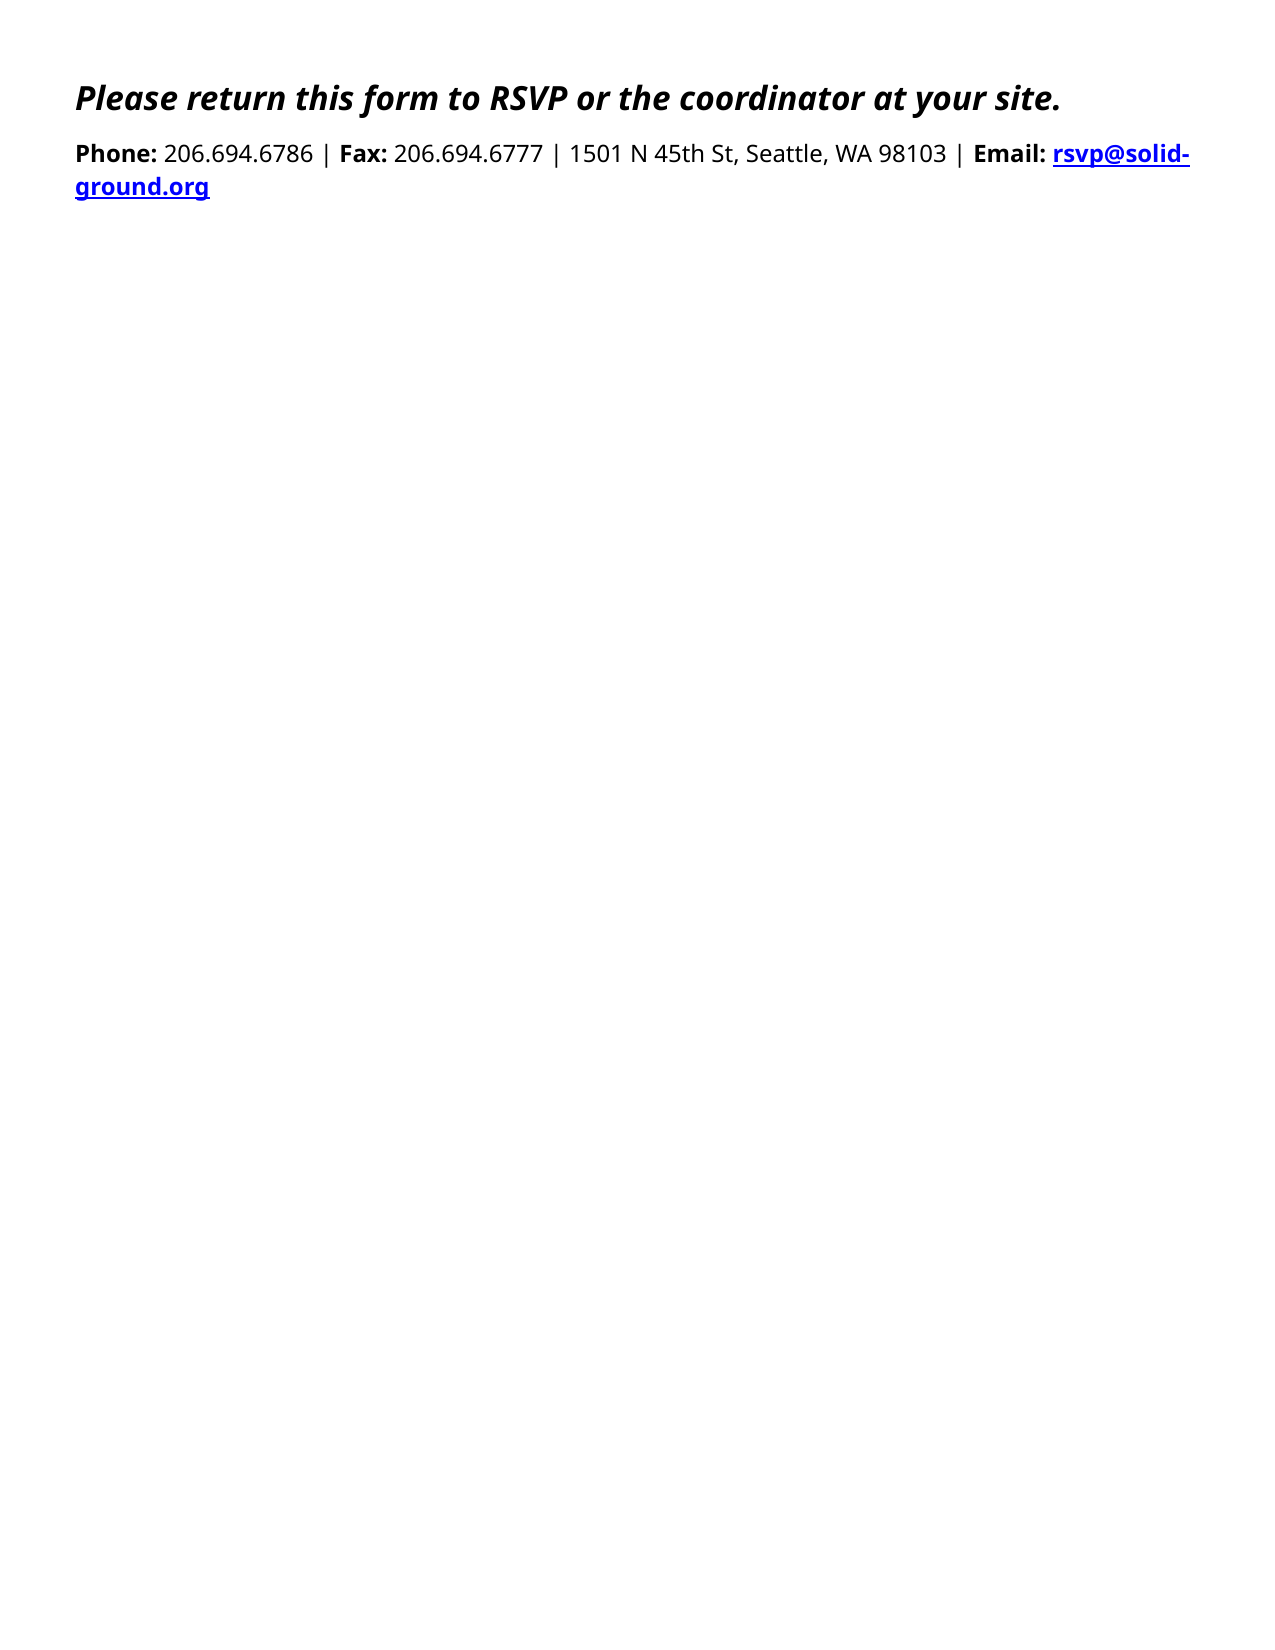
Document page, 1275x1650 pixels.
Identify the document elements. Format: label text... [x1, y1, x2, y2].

subtitle Phone: 206.694.6786 | Fax: 206.694.6777 | 1501 N 45th St, Seattle, WA 98103 | Email: rsvp@solid-ground.org [75, 137, 1200, 202]
text Please return this form to RSVP or the coordinator at your site. [75, 75, 1200, 120]
